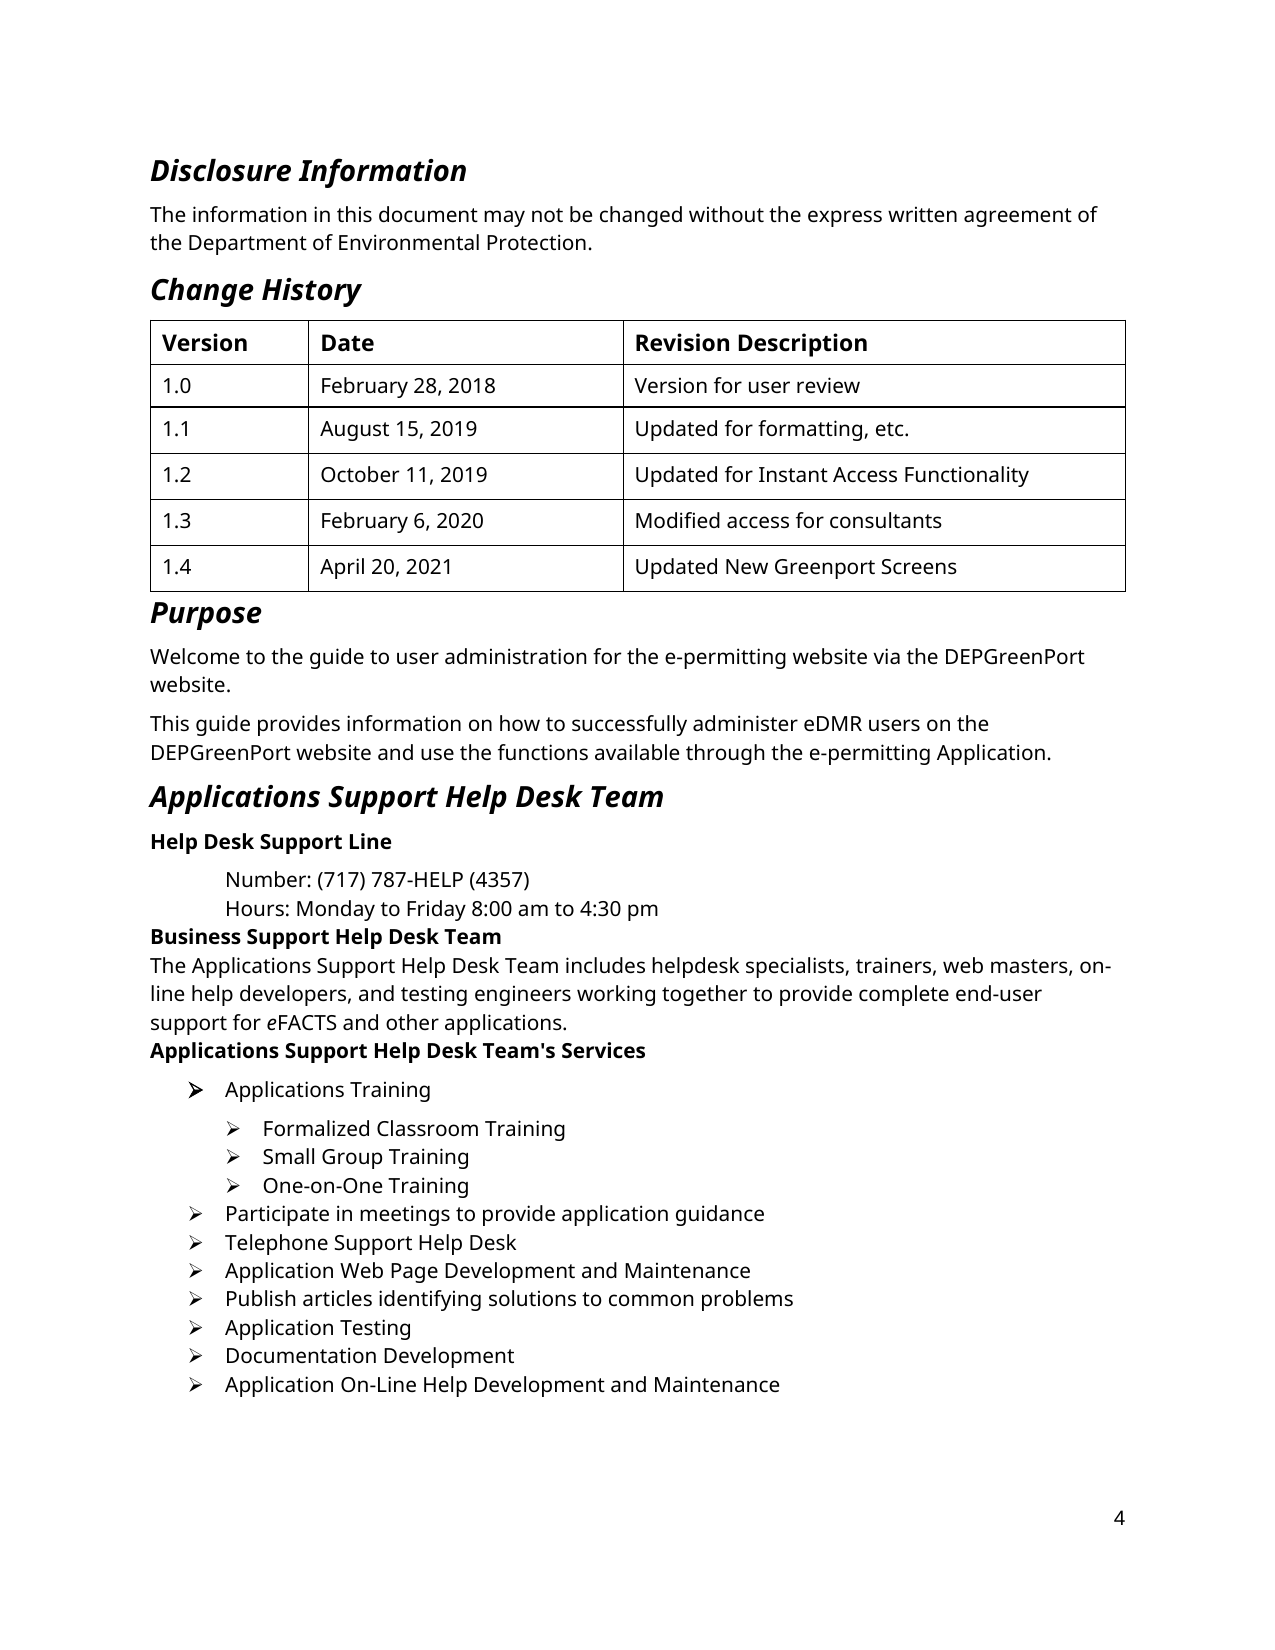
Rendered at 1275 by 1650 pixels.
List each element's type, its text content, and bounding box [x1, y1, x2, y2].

text The Applications Support Help Desk Team includes helpdesk specialists, trainers, web masters, on-line help developers, and testing engineers working together to provide complete end-user support for eFACTS and other applications. [150, 951, 1125, 1036]
table_header Version [151, 321, 308, 364]
list Telephone Support Help Desk [187, 1228, 1125, 1256]
text The information in this document may not be changed without the express written agreement of the Department of Environmental Protection. [150, 200, 1125, 257]
list Participate in meetings to provide application guidance [187, 1199, 1125, 1228]
list Application On-Line Help Development and Maintenance [187, 1370, 1125, 1398]
subtitle Disclosure Information [150, 150, 1125, 190]
table_header Revision Description [624, 321, 1125, 364]
table_cell April 20, 2021 [309, 546, 623, 591]
table_cell October 11, 2019 [309, 454, 623, 499]
table_cell August 15, 2019 [309, 408, 623, 452]
table_cell 1.2 [151, 454, 308, 499]
text Welcome to the guide to user administration for the e-permitting website via the DEPGreenPort website. [150, 642, 1125, 699]
table_cell Version for user review [624, 365, 1125, 406]
table_cell Modified access for consultants [624, 500, 1125, 545]
list Small Group Training [225, 1142, 1125, 1171]
table_cell 1.1 [151, 408, 308, 452]
table_header Date [309, 321, 623, 364]
list Application Testing [187, 1313, 1125, 1341]
text Hours: Monday to Friday 8:00 am to 4:30 pm [225, 894, 975, 922]
subtitle Purpose [150, 592, 1125, 632]
table_cell February 6, 2020 [309, 500, 623, 545]
table_cell 1.0 [151, 365, 308, 406]
table_cell February 28, 2018 [309, 365, 623, 406]
text Number: (717) 787-HELP (4357) [225, 866, 975, 894]
subtitle Applications Support Help Desk Team [150, 777, 1125, 816]
text This guide provides information on how to successfully administer eDMR users on the DEPGreenPort website and use the functions available through the e-permitting Application. [150, 709, 1125, 766]
table_cell 1.3 [151, 500, 308, 545]
subtitle Change History [150, 269, 1125, 309]
text Business Support Help Desk Team [150, 922, 1125, 951]
table_cell Updated for Instant Access Functionality [624, 454, 1125, 499]
list Application Web Page Development and Maintenance [187, 1256, 1125, 1284]
table_cell Updated for formatting, etc. [624, 408, 1125, 452]
list Formalized Classroom Training [225, 1114, 1125, 1142]
text Applications Support Help Desk Team's Services [150, 1036, 1125, 1065]
list One-on-One Training [225, 1171, 1125, 1199]
text Help Desk Support Line [150, 827, 1125, 855]
list Applications Training [187, 1075, 1125, 1103]
table_cell 1.4 [151, 546, 308, 591]
list Documentation Development [187, 1341, 1125, 1370]
list Publish articles identifying solutions to common problems [187, 1284, 1125, 1313]
table_cell Updated New Greenport Screens [624, 546, 1125, 591]
